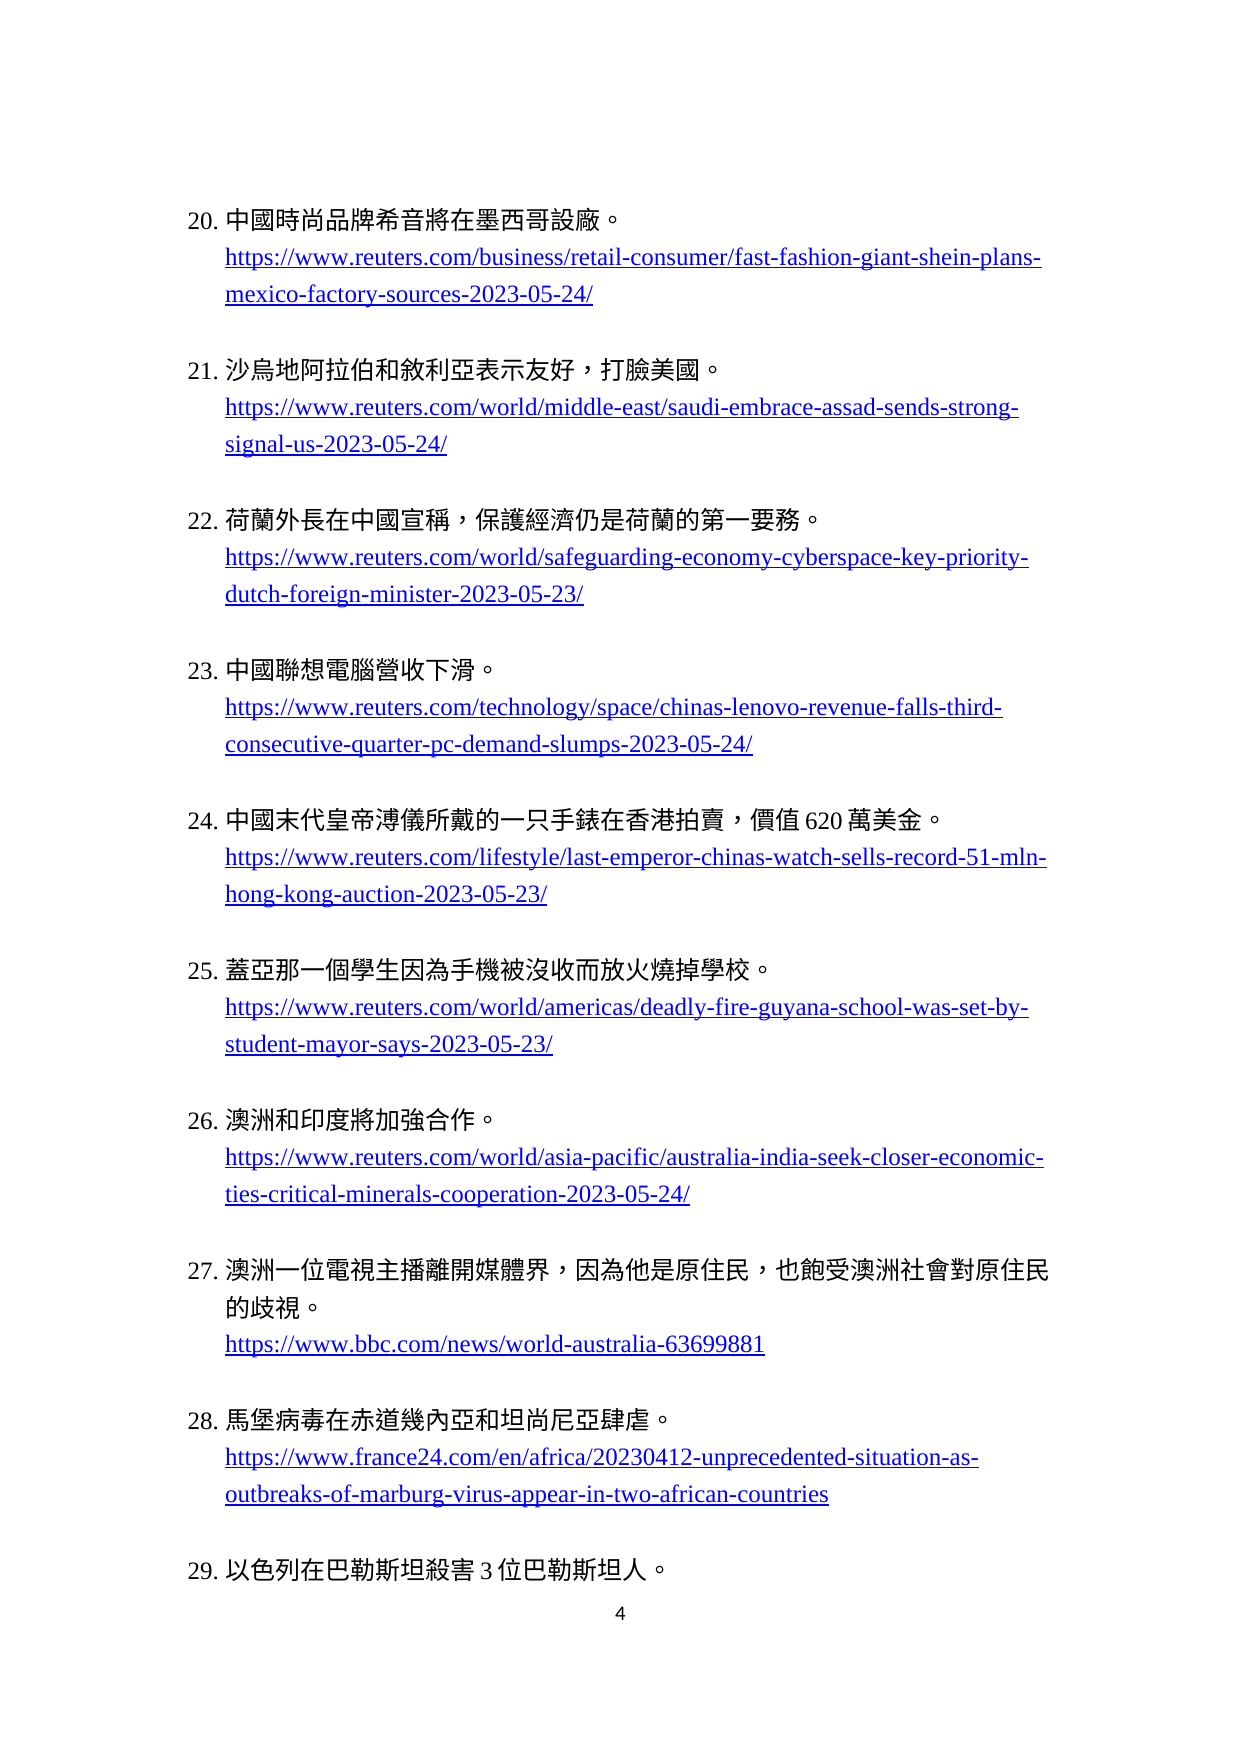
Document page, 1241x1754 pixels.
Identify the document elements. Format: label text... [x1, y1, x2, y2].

list 中國末代皇帝溥儀所戴的一只手錶在香港拍賣，價值620萬美金。 [187, 800, 1053, 837]
list https://www.reuters.com/world/safeguarding-economy-cyberspace-key-priority-dutch-foreign-minister-2023-05-23/ [225, 537, 1053, 612]
list https://www.reuters.com/business/retail-consumer/fast-fashion-giant-shein-plans-mexico-factory-sources-2023-05-24/ [225, 237, 1053, 312]
list 沙烏地阿拉伯和敘利亞表示友好，打臉美國。 [187, 350, 1053, 387]
list https://www.reuters.com/world/asia-pacific/australia-india-seek-closer-economic-ties-critical-minerals-cooperation-2023-05-24/ [225, 1137, 1053, 1212]
list 中國時尚品牌希音將在墨西哥設廠。 [187, 200, 1053, 237]
list 荷蘭外長在中國宣稱，保護經濟仍是荷蘭的第一要務。 [187, 500, 1053, 537]
list https://www.reuters.com/technology/space/chinas-lenovo-revenue-falls-third-consecutive-quarter-pc-demand-slumps-2023-05-24/ [225, 687, 1053, 762]
list https://www.reuters.com/world/americas/deadly-fire-guyana-school-was-set-by-student-mayor-says-2023-05-23/ [225, 987, 1053, 1062]
list 蓋亞那一個學生因為手機被沒收而放火燒掉學校。 [187, 950, 1053, 987]
list 馬堡病毒在赤道幾內亞和坦尚尼亞肆虐。 [187, 1400, 1053, 1437]
list https://www.france24.com/en/africa/20230412-unprecedented-situation-as-outbreaks-of-marburg-virus-appear-in-two-african-countries [225, 1437, 1053, 1512]
list 以色列在巴勒斯坦殺害3位巴勒斯坦人。 [187, 1550, 1053, 1587]
list 澳洲和印度將加強合作。 [187, 1100, 1053, 1137]
list https://www.bbc.com/news/world-australia-63699881 [225, 1325, 1053, 1362]
list 澳洲一位電視主播離開媒體界，因為他是原住民，也飽受澳洲社會對原住民的歧視。 [187, 1250, 1053, 1325]
list https://www.reuters.com/world/middle-east/saudi-embrace-assad-sends-strong-signal-us-2023-05-24/ [225, 387, 1053, 462]
list 中國聯想電腦營收下滑。 [187, 650, 1053, 687]
list https://www.reuters.com/lifestyle/last-emperor-chinas-watch-sells-record-51-mln-hong-kong-auction-2023-05-23/ [225, 837, 1053, 912]
